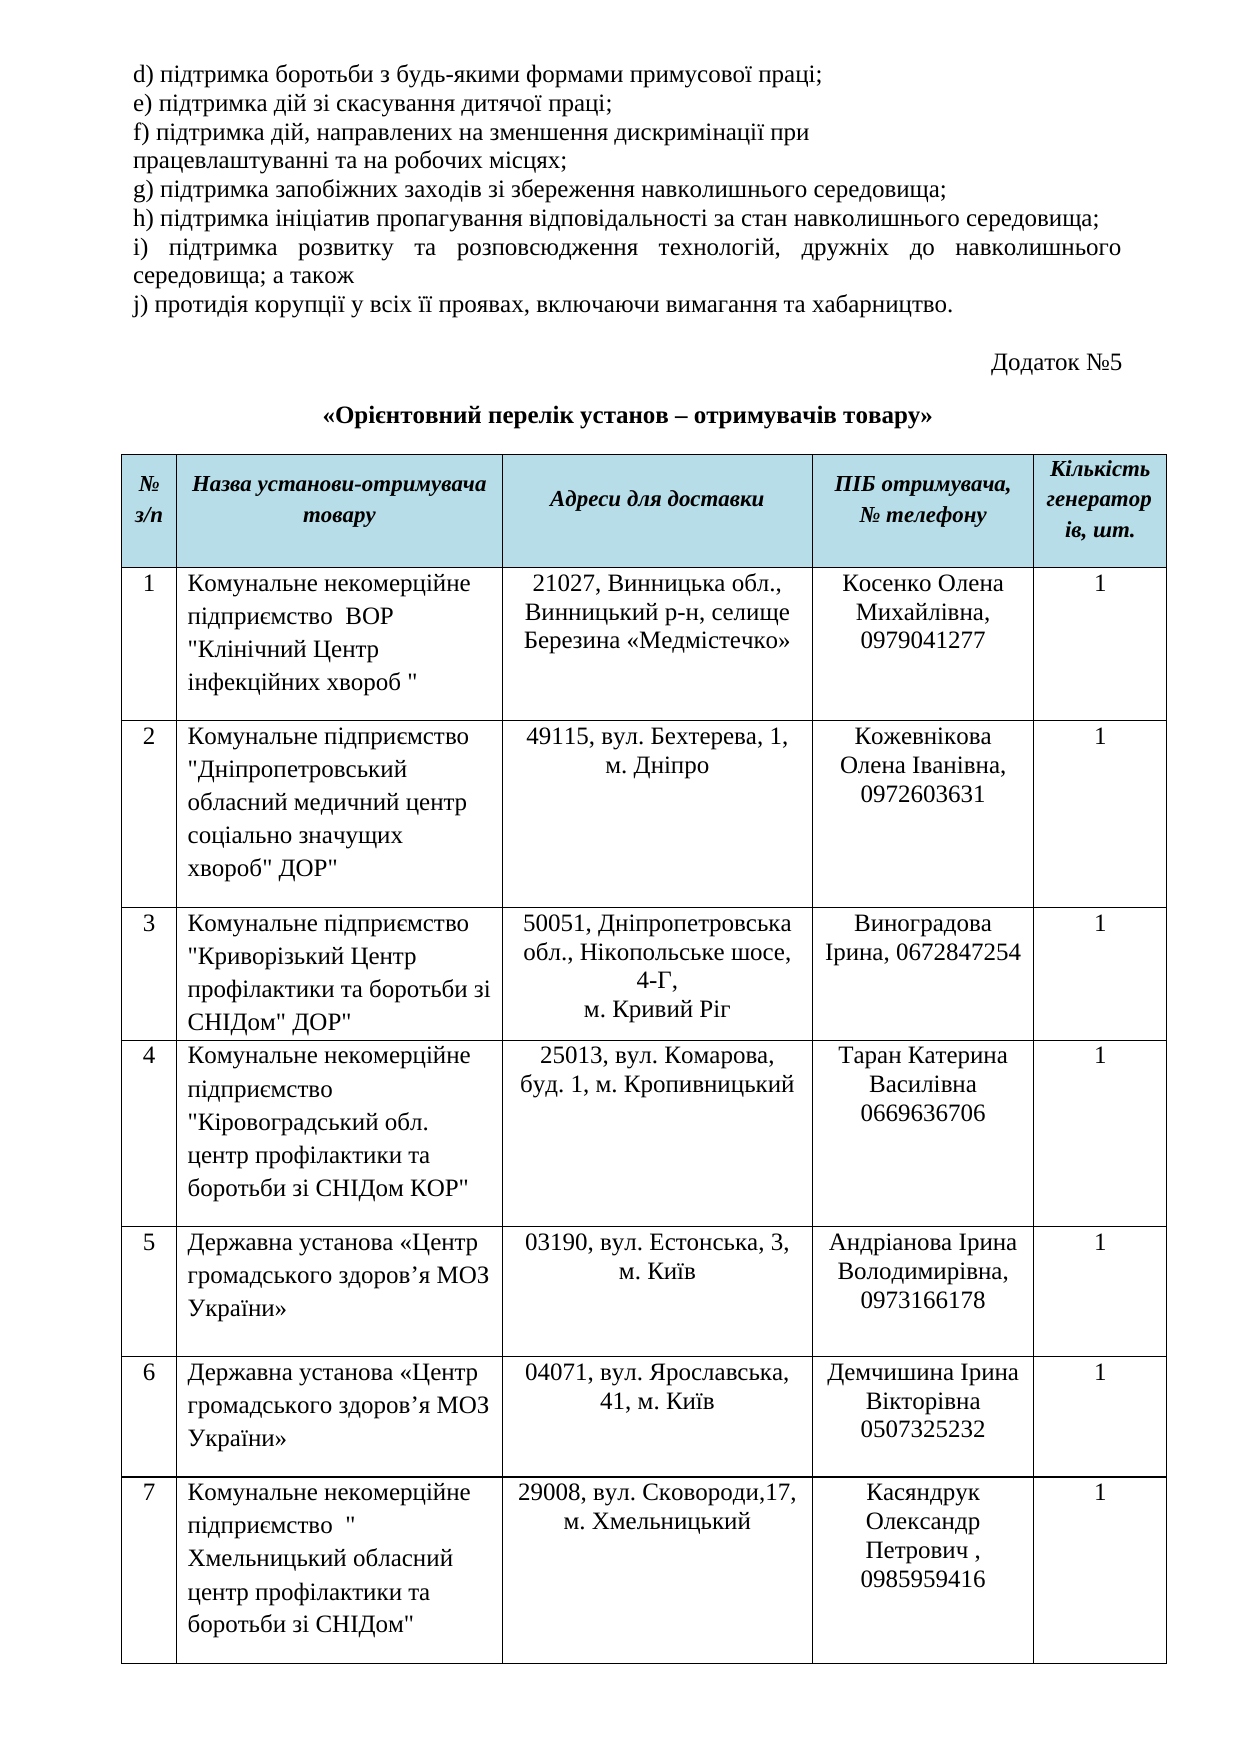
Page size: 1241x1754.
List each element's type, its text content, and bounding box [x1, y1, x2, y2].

table_cell 21027, Винницька обл., Винницький р-н, селище Березина «Медмістечко» [503, 568, 812, 720]
table_cell Таран Катерина Василівна 0669636706 [813, 1041, 1033, 1226]
table_cell 7 [122, 1478, 176, 1663]
table_cell 1 [1034, 568, 1166, 720]
table_cell Кожевнікова Олена Іванівна, 0972603631 [813, 721, 1033, 907]
table_cell 2 [122, 721, 176, 907]
table_cell 4 [122, 1041, 176, 1226]
table_cell 1 [1034, 721, 1166, 907]
table_cell Комунальне некомерційне підприємство " Хмельницький обласний центр профілактики та боротьби зі СНІДом" [177, 1478, 502, 1663]
table_cell 1 [1034, 1357, 1166, 1476]
table_cell Комунальне некомерційне підприємство "Кіровоградський обл. центр профілактики та боротьби зі СНІДом КОР" [177, 1041, 502, 1226]
table_cell 49115, вул. Бехтерева, 1, м. Дніпро [503, 721, 812, 907]
table_header ПІБ отримувача, № телефону [813, 455, 1033, 567]
table_cell Комунальне некомерційне підприємство ВОР "Клінічний Центр інфекційних хвороб " [177, 568, 502, 720]
text «Орієнтовний перелік установ – отримувачів товару» [133, 400, 1122, 429]
table_cell 50051, Дніпропетровська обл., Нікопольське шосе, 4-Г, м. Кривий Ріг [503, 908, 812, 1039]
table_cell 5 [122, 1227, 176, 1356]
table_cell Комунальне підприємство "Криворізький Центр профілактики та боротьби зі СНІДом" ДОР" [177, 908, 502, 1039]
table_cell 03190, вул. Естонська, 3, м. Київ [503, 1227, 812, 1356]
table_cell Андріанова Ірина Володимирівна, 0973166178 [813, 1227, 1033, 1356]
table_cell Державна установа «Центр громадського здоров’я МОЗ України» [177, 1357, 502, 1476]
table_cell 1 [1034, 1478, 1166, 1663]
text f) підтримка дій, направлених на зменшення дискримінації при [133, 117, 1122, 145]
table_cell Косенко Олена Михайлівна, 0979041277 [813, 568, 1033, 720]
table_cell 6 [122, 1357, 176, 1476]
table_header № з/п [122, 455, 176, 567]
text i) підтримка розвитку та розповсюдження технологій, дружніх до навколишнього середовища; а також [133, 232, 1122, 289]
text j) протидія корупції у всіх її проявах, включаючи вимагання та хабарництво. [133, 289, 1122, 318]
table_cell 29008, вул. Сковороди,17, м. Хмельницький [503, 1478, 812, 1663]
table_cell Касяндрук Олександр Петрович , 0985959416 [813, 1478, 1033, 1663]
table_cell 3 [122, 908, 176, 1039]
table_cell 1 [122, 568, 176, 720]
table_cell Державна установа «Центр громадського здоров’я МОЗ України» [177, 1227, 502, 1356]
table_cell 25013, вул. Комарова, буд. 1, м. Кропивницький [503, 1041, 812, 1226]
text d) підтримка боротьби з будь-якими формами примусової праці; [133, 59, 1122, 88]
table_header Кількість генераторів, шт. [1034, 455, 1166, 567]
table_cell 1 [1034, 1227, 1166, 1356]
table_cell 1 [1034, 1041, 1166, 1226]
text e) підтримка дій зі скасування дитячої праці; [133, 88, 1122, 117]
table_cell Комунальне підприємство "Дніпропетровський обласний медичний центр соціально значущих хвороб" ДОР" [177, 721, 502, 907]
table_header Адреси для доставки [503, 455, 812, 567]
table_cell 04071, вул. Ярославська, 41, м. Київ [503, 1357, 812, 1476]
text Додаток №5 [133, 347, 1122, 375]
table_cell Демчишина Ірина Вікторівна 0507325232 [813, 1357, 1033, 1476]
table_cell Виноградова Ірина, 0672847254 [813, 908, 1033, 1039]
table_cell 1 [1034, 908, 1166, 1039]
text h) підтримка ініціатив пропагування відповідальності за стан навколишнього середовища; [133, 203, 1122, 232]
text працевлаштуванні та на робочих місцях; [133, 145, 1122, 174]
table_header Назва установи-отримувача товару [177, 455, 502, 567]
text g) підтримка запобіжних заходів зі збереження навколишнього середовища; [133, 174, 1122, 203]
